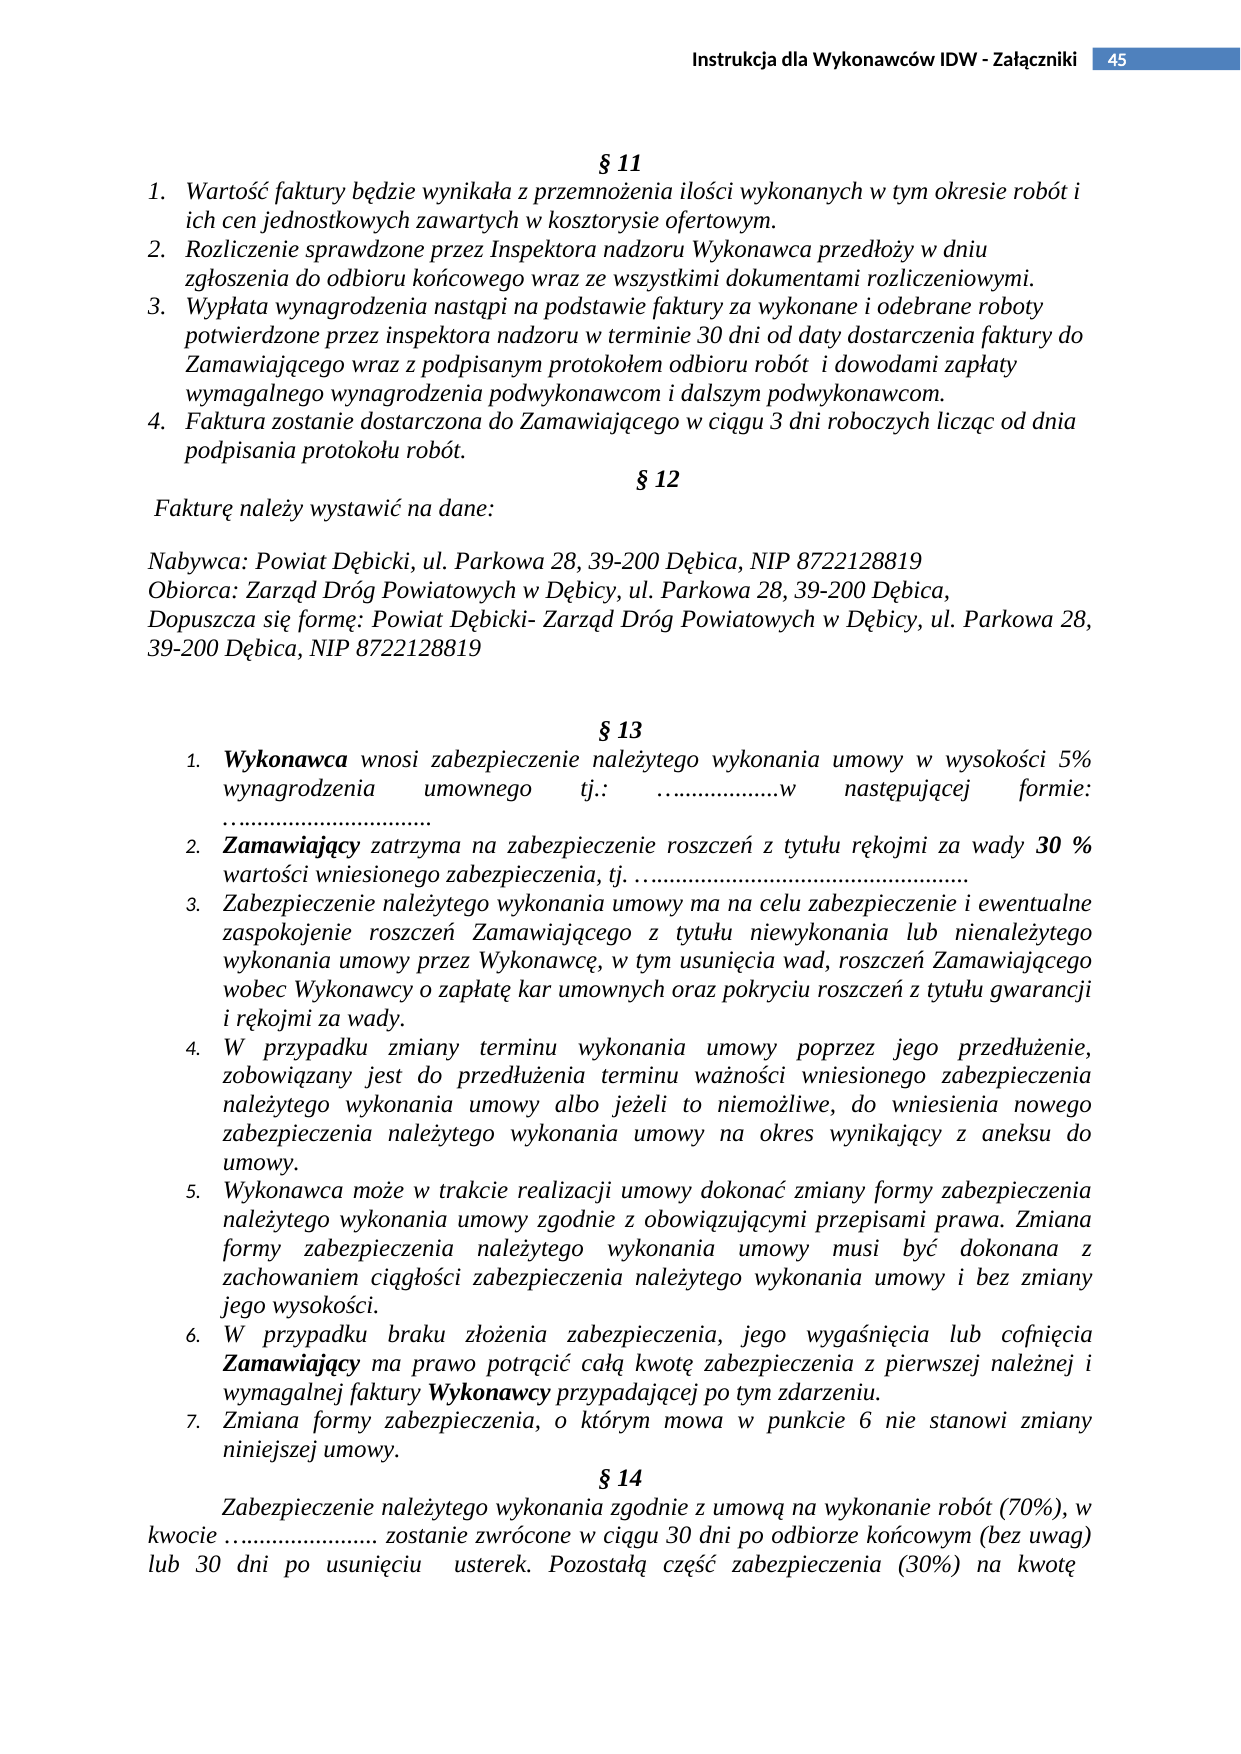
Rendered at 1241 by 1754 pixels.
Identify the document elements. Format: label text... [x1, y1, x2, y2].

list Faktura zostanie dostarczona do Zamawiającego w ciągu 3 dni roboczych licząc od dnia podpisania protokołu robót. [148, 406, 1093, 464]
text Fakturę należy wystawić na dane: [148, 493, 1093, 521]
text Obiorca: Zarząd Dróg Powiatowych w Dębicy, ul. Parkowa 28, 39-200 Dębica, [148, 575, 1093, 604]
text § 11 [148, 148, 1093, 176]
list Wypłata wynagrodzenia nastąpi na podstawie faktury za wykonane i odebrane roboty potwierdzone przez inspektora nadzoru w terminie 30 dni od daty dostarczenia faktury do Zamawiającego wraz z podpisanym protokołem odbioru robót i dowodami zapłaty wymagalnego wynagrodzenia podwykonawcom i dalszym podwykonawcom. [148, 291, 1093, 406]
list Zmiana formy zabezpieczenia, o którym mowa w punkcie 6 nie stanowi zmiany niniejszej umowy. [185, 1405, 1093, 1463]
list Wykonawca wnosi zabezpieczenie należytego wykonania umowy w wysokości 5% wynagrodzenia umownego tj.: …................w następującej formie: ….............................. [185, 744, 1093, 830]
list W przypadku zmiany terminu wykonania umowy poprzez jego przedłużenie, zobowiązany jest do przedłużenia terminu ważności wniesionego zabezpieczenia należytego wykonania umowy albo jeżeli to niemożliwe, do wniesienia nowego zabezpieczenia należytego wykonania umowy na okres wynikający z aneksu do umowy. [185, 1032, 1093, 1175]
list Wykonawca może w trakcie realizacji umowy dokonać zmiany formy zabezpieczenia należytego wykonania umowy zgodnie z obowiązującymi przepisami prawa. Zmiana formy zabezpieczenia należytego wykonania umowy musi być dokonana z zachowaniem ciągłości zabezpieczenia należytego wykonania umowy i bez zmiany jego wysokości. [185, 1175, 1093, 1319]
list Zamawiający zatrzyma na zabezpieczenie roszczeń z tytułu rękojmi za wady 30 % wartości wniesionego zabezpieczenia, tj. ….................................................. [185, 830, 1093, 888]
text § 14 [148, 1463, 1093, 1492]
text § 13 [148, 715, 1093, 744]
text Dopuszcza się formę: Powiat Dębicki- Zarząd Dróg Powiatowych w Dębicy, ul. Parkowa 28, 39-200 Dębica, NIP 8722128819 [148, 604, 1093, 661]
list Wartość faktury będzie wynikała z przemnożenia ilości wykonanych w tym okresie robót i ich cen jednostkowych zawartych w kosztorysie ofertowym. [148, 176, 1093, 234]
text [148, 1492, 1093, 1578]
list W przypadku braku złożenia zabezpieczenia, jego wygaśnięcia lub cofnięcia Zamawiający ma prawo potrącić całą kwotę zabezpieczenia z pierwszej należnej i wymagalnej faktury Wykonawcy przypadającej po tym zdarzeniu. [185, 1319, 1093, 1405]
list Zabezpieczenie należytego wykonania umowy ma na celu zabezpieczenie i ewentualne zaspokojenie roszczeń Zamawiającego z tytułu niewykonania lub nienależytego wykonania umowy przez Wykonawcę, w tym usunięcia wad, roszczeń Zamawiającego wobec Wykonawcy o zapłatę kar umownych oraz pokryciu roszczeń z tytułu gwarancji i rękojmi za wady. [185, 888, 1093, 1032]
text Nabywca: Powiat Dębicki, ul. Parkowa 28, 39-200 Dębica, NIP 8722128819 [148, 546, 1093, 575]
text § 12 [223, 464, 1093, 493]
list Rozliczenie sprawdzone przez Inspektora nadzoru Wykonawca przedłoży w dniu zgłoszenia do odbioru końcowego wraz ze wszystkimi dokumentami rozliczeniowymi. [148, 234, 1093, 291]
